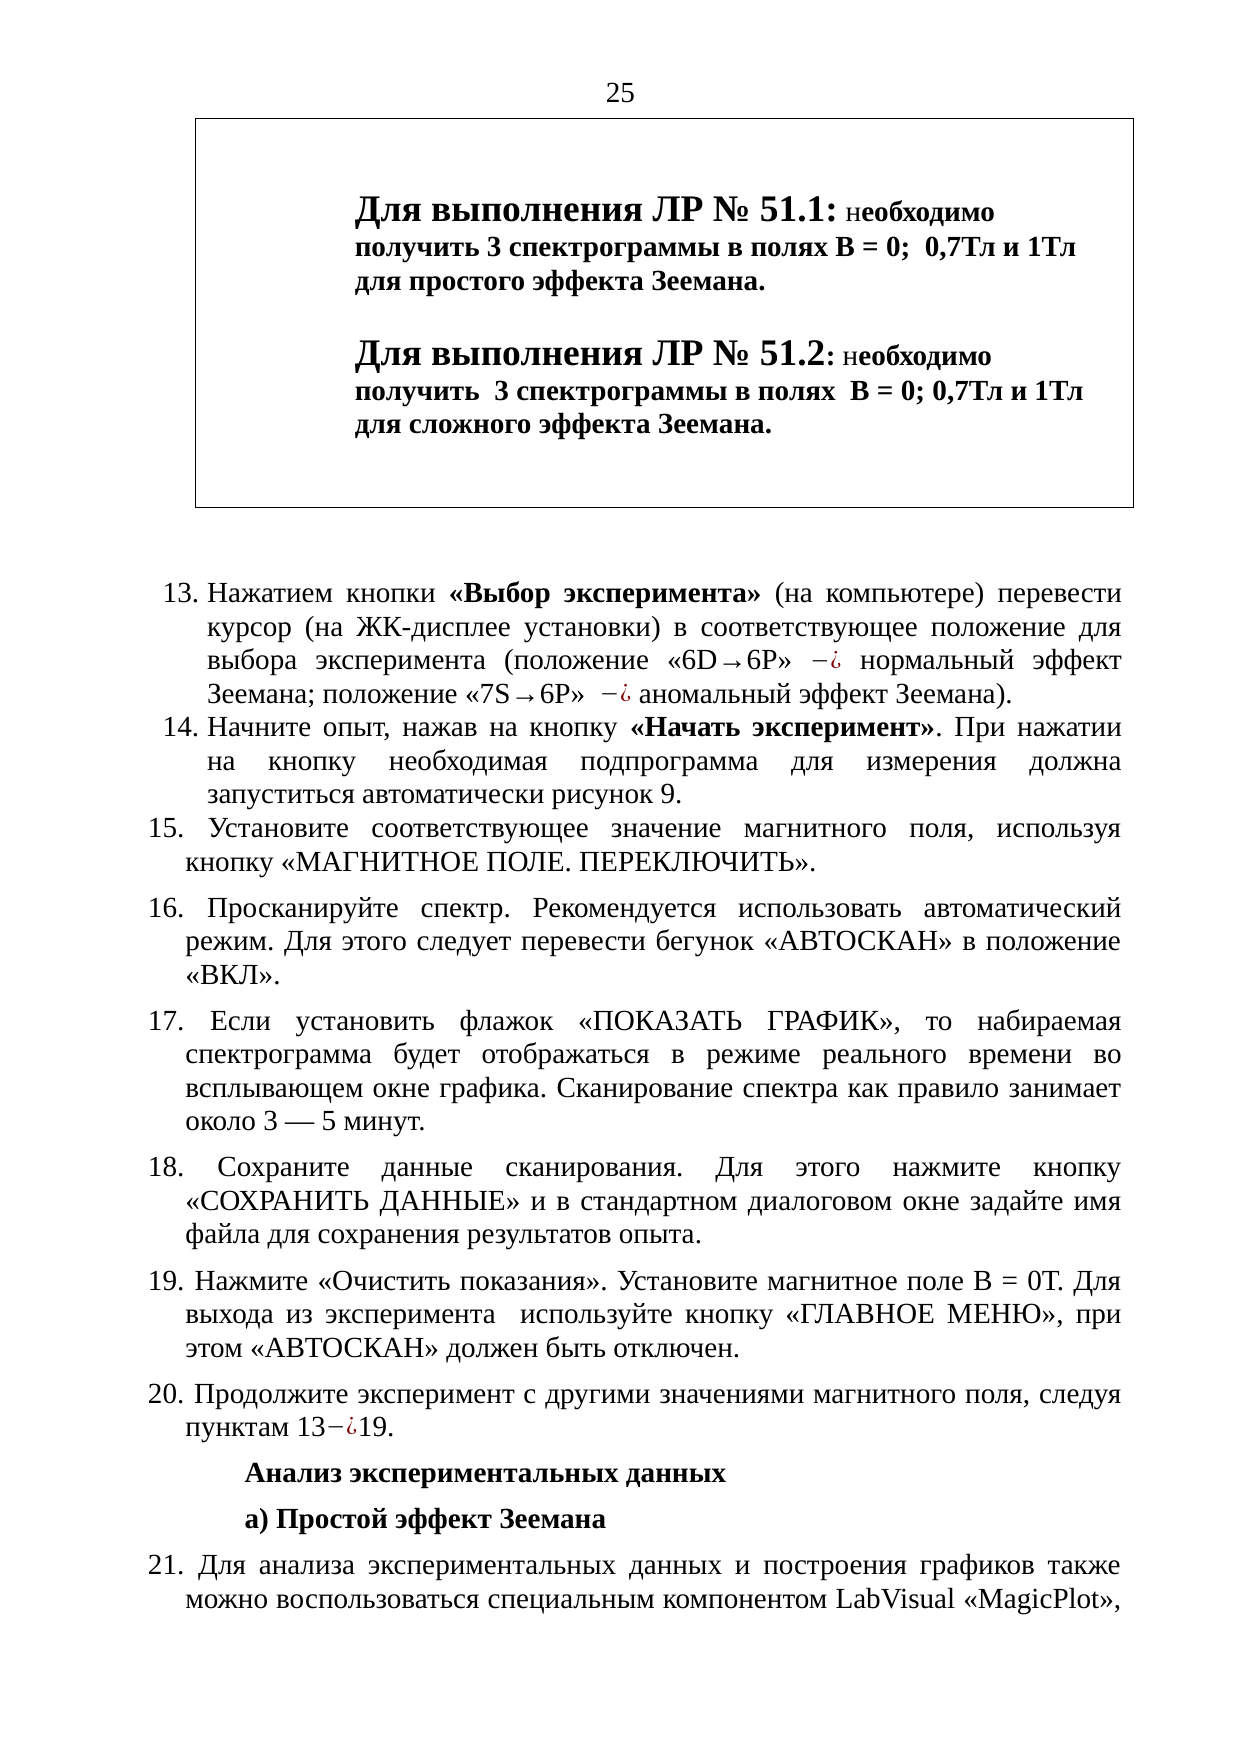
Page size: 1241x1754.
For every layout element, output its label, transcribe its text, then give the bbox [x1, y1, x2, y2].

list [148, 1547, 1122, 1614]
list Нажмите «Очистить показания». Установите магнитное поле В = 0Т. Для выхода из эксперимента используйте кнопку «ГЛАВНОЕ МЕНЮ», при этом «АВТОСКАН» должен быть отключен. [148, 1263, 1122, 1363]
list Если установить флажок «ПОКАЗАТЬ ГРАФИК», то набираемая спектрограмма будет отображаться в режиме реального времени во всплывающем окне графика. Сканирование спектра как правило занимает около 3 — 5 минут. [148, 1003, 1122, 1137]
list Установите соответствующее значение магнитного поля, используя кнопку «МАГНИТНОЕ ПОЛЕ. ПЕРЕКЛЮЧИТЬ». [148, 810, 1122, 877]
list Сохраните данные сканирования. Для этого нажмите кнопку «СОХРАНИТЬ ДАННЫЕ» и в стандартном диалоговом окне задайте имя файла для сохранения результатов опыта. [148, 1149, 1122, 1250]
list Продолжите эксперимент с другими значениями магнитного поля, следуя пунктам 1319. [148, 1376, 1122, 1443]
text а) Простой эффект Зеемана [244, 1501, 1122, 1535]
list Нажатием кнопки «Выбор эксперимента» (на компьютере) перевести курсор (на ЖК-дисплее установки) в соответствующее положение для выбора эксперимента (положение «6D→6P» нормальный эффект Зеемана; положение «7S→6P» аномальный эффект Зеемана). [162, 575, 1122, 709]
list Начните опыт, нажав на кнопку «Начать эксперимент». При нажатии на кнопку необходимая подпрограмма для измерения должна запуститься автоматически рисунок 9. [162, 709, 1122, 810]
table_header Для выполнения ЛР № 51.1: необходимо получить 3 спектрограммы в полях В = 0; 0,7Тл и 1Тл для простого эффекта Зеемана. Для выполнения ЛР № 51.2: необходимо получить 3 спектрограммы в полях В = 0; 0,7Тл и 1Тл для сложного эффекта Зеемана. [196, 119, 1133, 507]
text Анализ экспериментальных данных [244, 1455, 1122, 1489]
list Просканируйте спектр. Рекомендуется использовать автоматический режим. Для этого следует перевести бегунок «АВТОСКАН» в положение «ВКЛ». [148, 890, 1122, 990]
